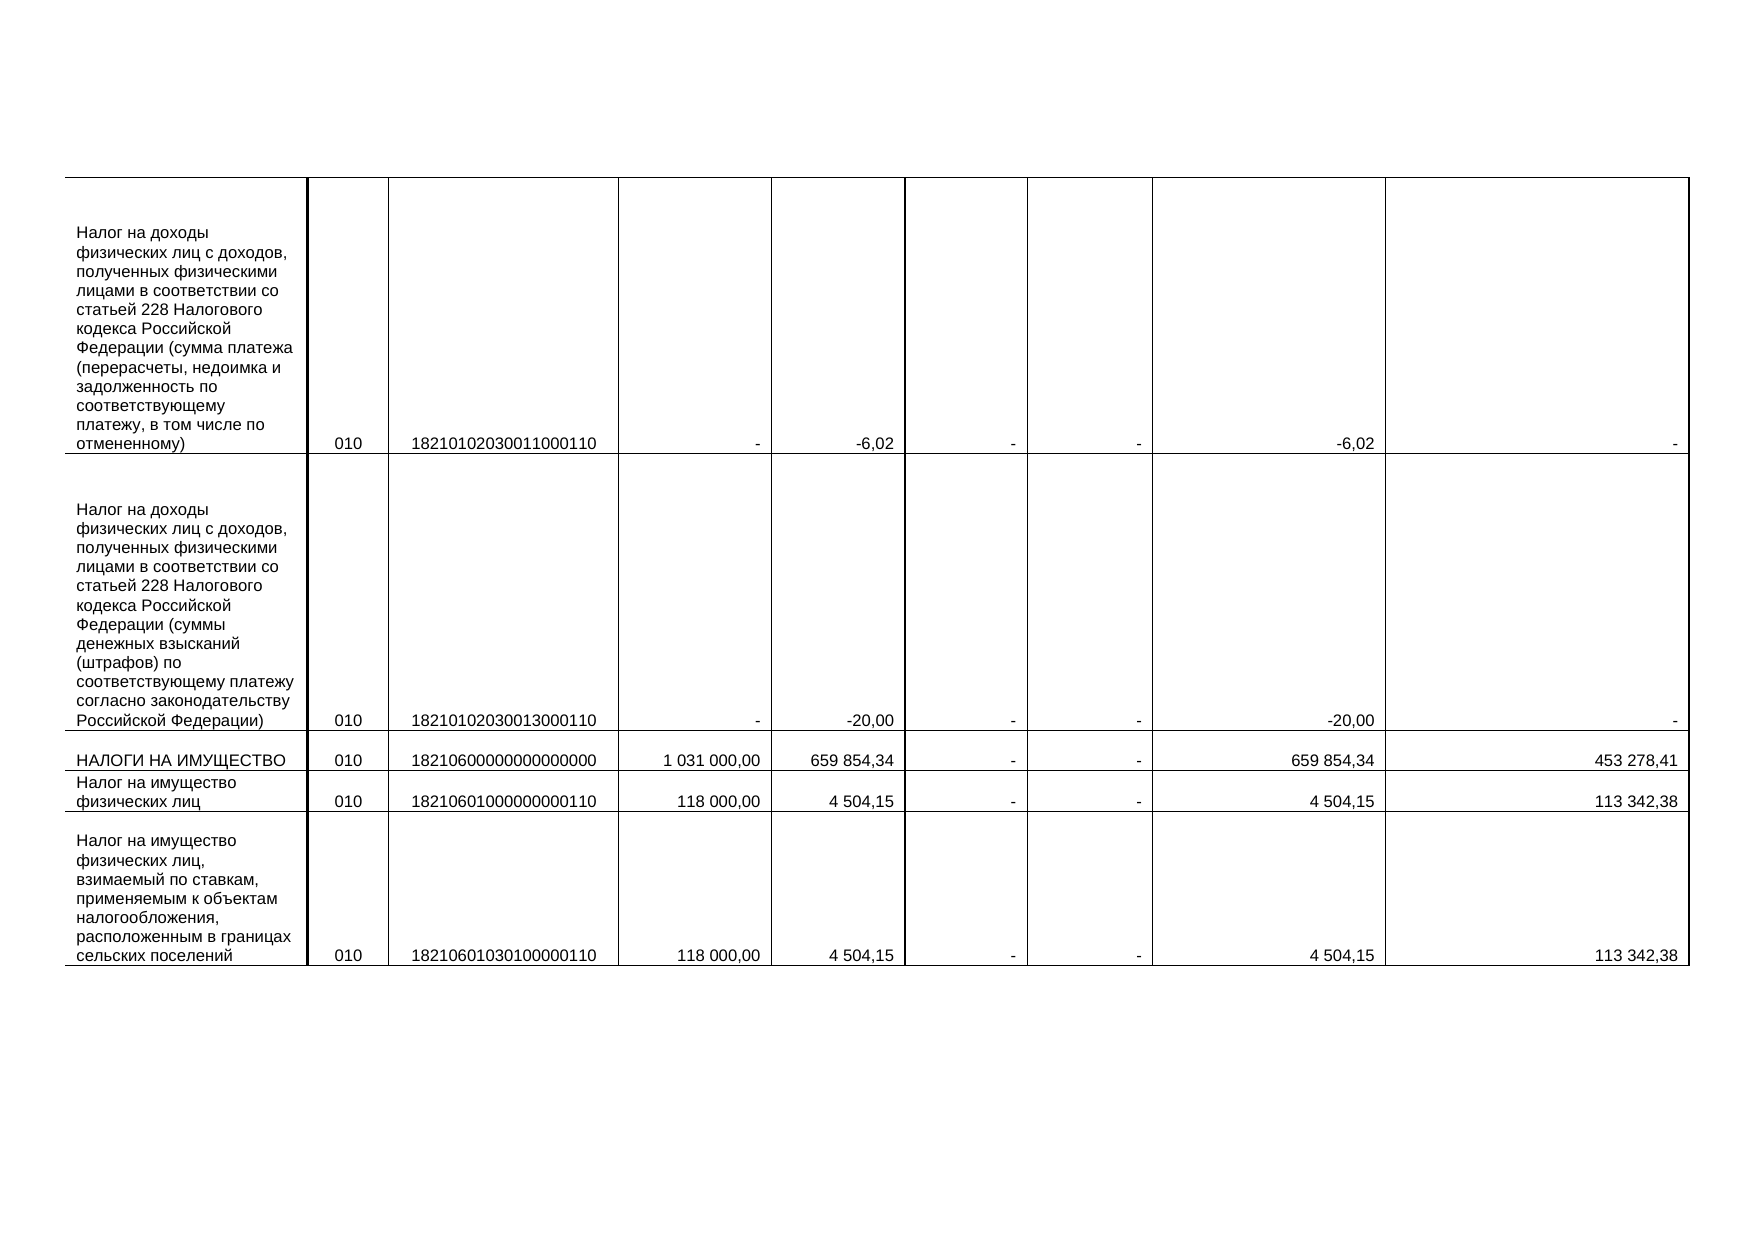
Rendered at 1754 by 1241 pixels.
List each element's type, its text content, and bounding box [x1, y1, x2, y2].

table_cell - [1028, 178, 1152, 453]
table_cell 18210601000000000110 [389, 771, 618, 811]
table_cell - [1386, 454, 1688, 729]
table_cell 4 504,15 [772, 771, 904, 811]
table_cell - [1028, 771, 1152, 811]
table_cell 118 000,00 [619, 771, 771, 811]
table_cell 659 854,34 [772, 731, 904, 770]
table_cell - [906, 731, 1027, 770]
table_cell Налог на имущество физических лиц, взимаемый по ставкам, применяемым к объектам налогообложения, расположенным в границах сельских поселений [65, 812, 306, 965]
table_cell 4 504,15 [772, 812, 904, 965]
table_cell Налог на доходы физических лиц с доходов, полученных физическими лицами в соответствии со статьей 228 Налогового кодекса Российской Федерации (суммы денежных взысканий (штрафов) по соответствующему платежу согласно законодательству Российской Федерации) [65, 454, 306, 729]
table_cell 113 342,38 [1386, 771, 1688, 811]
table_cell 113 342,38 [1386, 812, 1688, 965]
table_cell 4 504,15 [1153, 812, 1385, 965]
table_cell 18210601030100000110 [389, 812, 618, 965]
table_cell 1 031 000,00 [619, 731, 771, 770]
table_cell 010 [309, 812, 388, 965]
table_cell 010 [309, 771, 388, 811]
table_cell -20,00 [772, 454, 904, 729]
table_cell - [906, 178, 1027, 453]
table_cell 010 [309, 731, 388, 770]
table_cell 010 [309, 178, 388, 453]
table_cell - [906, 454, 1027, 729]
table_cell -20,00 [1153, 454, 1385, 729]
table_cell Налог на имущество физических лиц [65, 771, 306, 811]
table_cell -6,02 [772, 178, 904, 453]
table_cell 18210102030013000110 [389, 454, 618, 729]
table_cell - [1028, 731, 1152, 770]
table_cell 4 504,15 [1153, 771, 1385, 811]
table_cell 010 [309, 454, 388, 729]
table_cell 18210600000000000000 [389, 731, 618, 770]
table_cell - [906, 812, 1027, 965]
table_cell 659 854,34 [1153, 731, 1385, 770]
table_cell - [619, 454, 771, 729]
table_cell 453 278,41 [1386, 731, 1688, 770]
table_cell - [619, 178, 771, 453]
table_cell НАЛОГИ НА ИМУЩЕСТВО [65, 731, 306, 770]
table_cell 18210102030011000110 [389, 178, 618, 453]
table_cell - [1028, 812, 1152, 965]
table_cell - [1386, 178, 1688, 453]
table_cell - [906, 771, 1027, 811]
table_cell -6,02 [1153, 178, 1385, 453]
table_cell 118 000,00 [619, 812, 771, 965]
table_cell - [1028, 454, 1152, 729]
table_cell Налог на доходы физических лиц с доходов, полученных физическими лицами в соответствии со статьей 228 Налогового кодекса Российской Федерации (сумма платежа (перерасчеты, недоимка и задолженность по соответствующему платежу, в том числе по отмененному) [65, 178, 306, 453]
